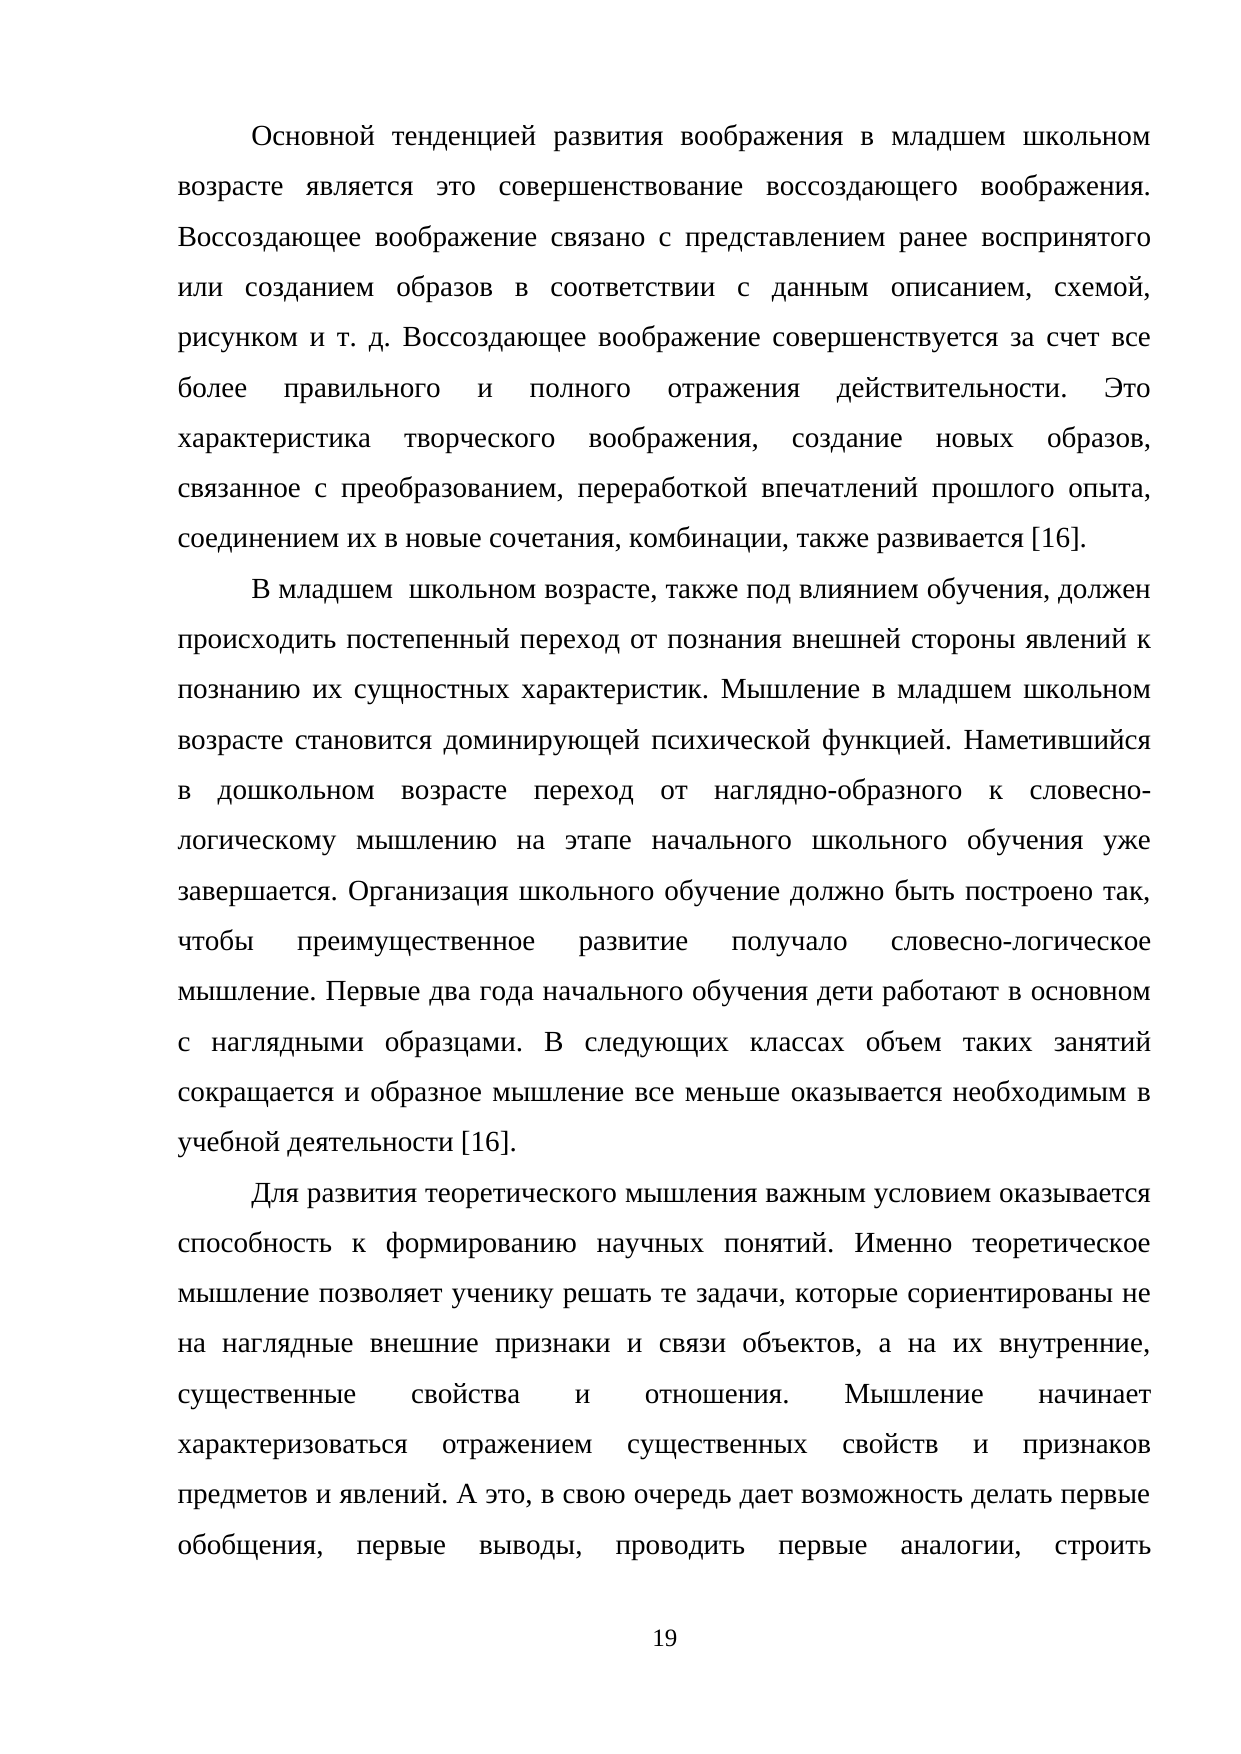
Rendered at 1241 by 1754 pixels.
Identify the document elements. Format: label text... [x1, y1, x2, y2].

text В младшем школьном возрасте, также под влиянием обучения, должен происходить постепенный переход от познания внешней стороны явлений к познанию их сущностных характеристик. Мышление в младшем школьном возрасте становится доминирующей психической функцией. Наметившийся в дошкольном возрасте переход от наглядно-образного к словесно-логическому мышлению на этапе начального школьного обучения уже завершается. Организация школьного обучение должно быть построено так, чтобы преимущественное развитие получало словесно-логическое мышление. Первые два года начального обучения дети работают в основном с наглядными образцами. В следующих классах объем таких занятий сокращается и образное мышление все меньше оказывается необходимым в учебной деятельности [16]. [177, 571, 1152, 1158]
text Основной тенденцией развития воображения в младшем школьном возрасте является это совершенствование воссоздающего воображения. Воссоздающее воображение связано с представлением ранее воспринятого или созданием образов в соответствии с данным описанием, схемой, рисунком и т. д. Воссоздающее воображение совершенствуется за счет все более правильного и полного отражения действительности. Это характеристика творческого воображения, создание новых образов, связанное с преобразованием, переработкой впечатлений прошлого опыта, соединением их в новые сочетания, комбинации, также развивается [16]. [177, 118, 1152, 554]
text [177, 1175, 1152, 1560]
